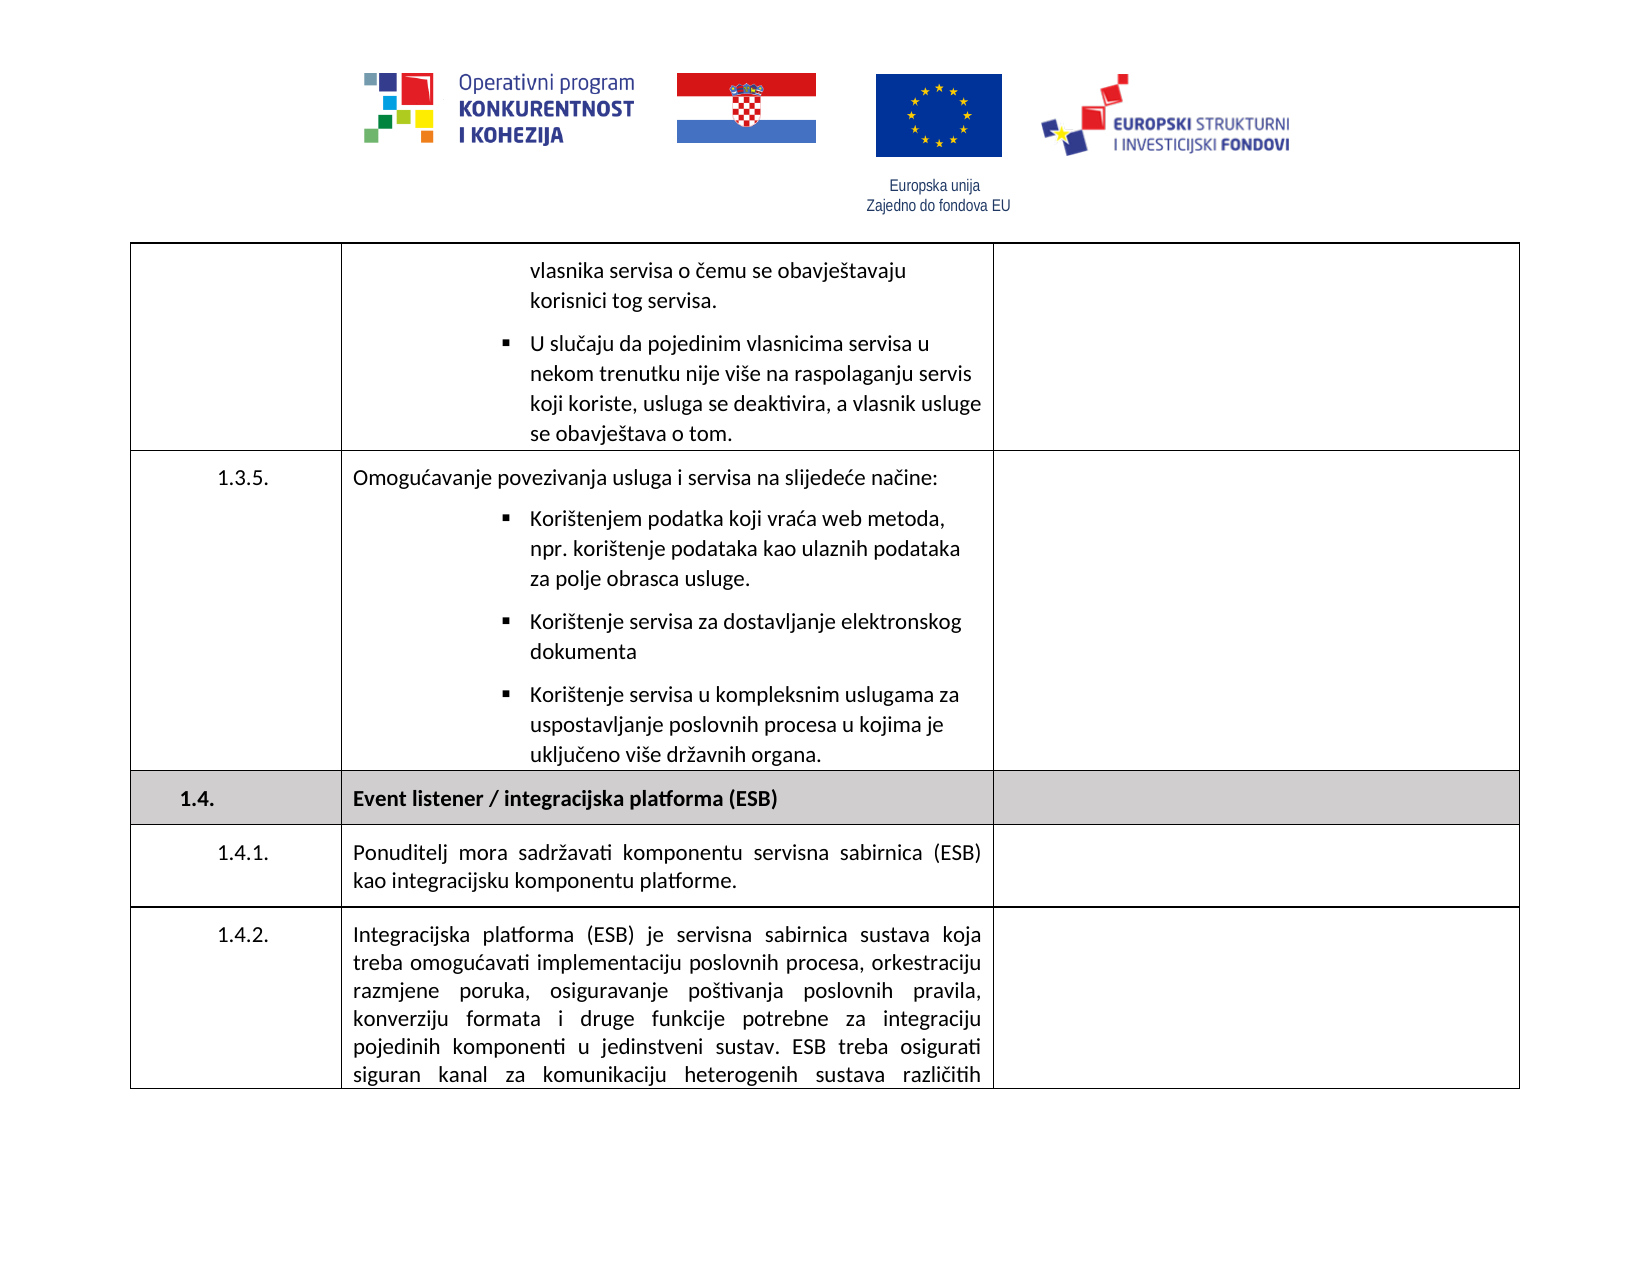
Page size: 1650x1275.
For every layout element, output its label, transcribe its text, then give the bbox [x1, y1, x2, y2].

table_cell [131, 908, 341, 1088]
table_cell [994, 908, 1519, 1088]
table_cell [994, 244, 1519, 449]
table_cell [994, 771, 1519, 824]
table_cell Omogućavanje povezivanja usluga i servisa na slijedeće načine: Korištenjem podatka koji vraća web metoda, npr. korištenje podataka kao ulaznih podataka za polje obrasca usluge. Korištenje servisa za dostavljanje elektronskog dokumenta Korištenje servisa u kompleksnim uslugama za uspostavljanje poslovnih procesa u kojima je uključeno više državnih organa. [342, 451, 993, 770]
table_cell [131, 244, 341, 449]
table_cell Event listener / integracijska platforma (ESB) [342, 771, 993, 824]
table_cell Ponuditelj mora sadržavati komponentu servisna sabirnica (ESB) kao integracijsku komponentu platforme. [342, 825, 993, 906]
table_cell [342, 908, 993, 1088]
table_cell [342, 244, 993, 449]
table_cell [131, 825, 341, 906]
table_cell [994, 825, 1519, 906]
table_cell [994, 451, 1519, 770]
table_cell [131, 451, 341, 770]
table_cell [131, 771, 341, 824]
